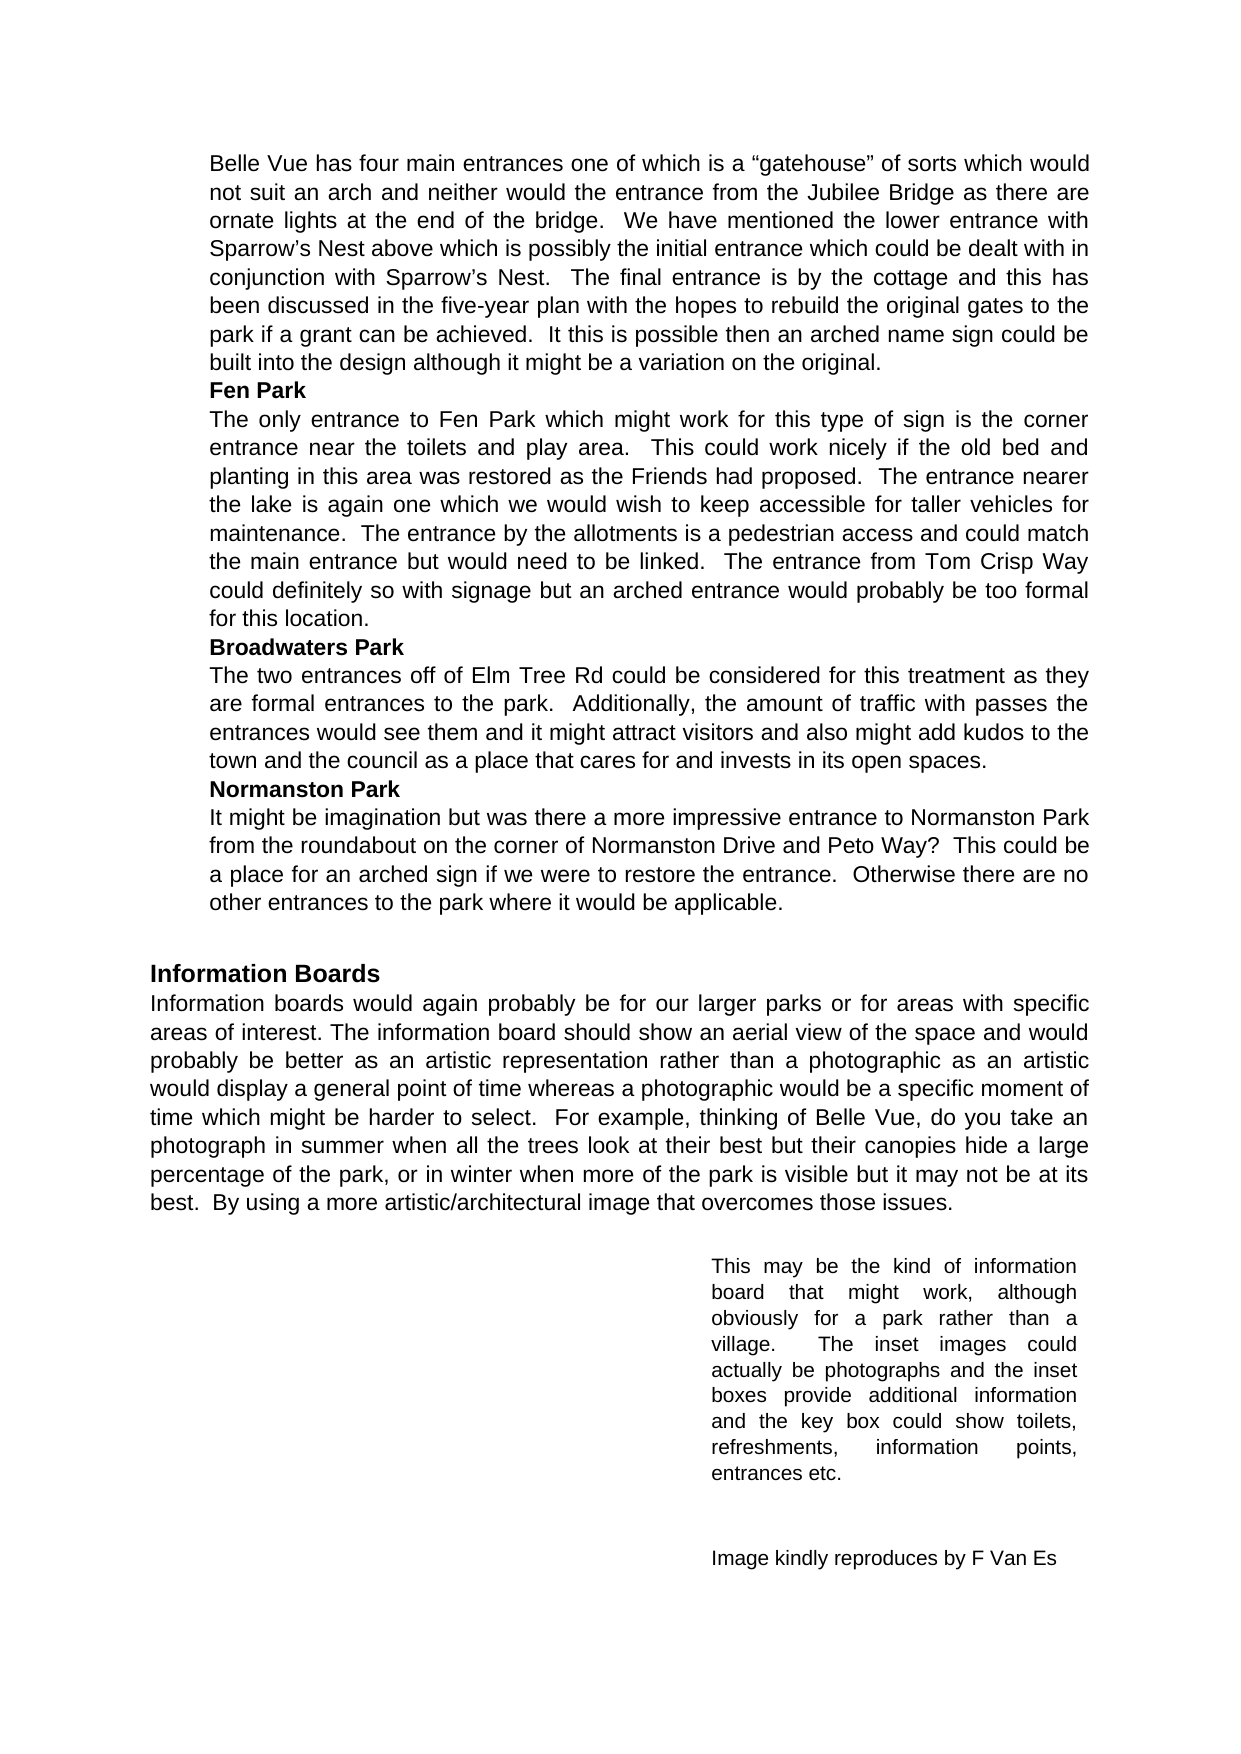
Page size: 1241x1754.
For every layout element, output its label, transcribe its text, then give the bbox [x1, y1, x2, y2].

text Belle Vue has four main entrances one of which is a “gatehouse” of sorts which would not suit an arch and neither would the entrance from the Jubilee Bridge as there are ornate lights at the end of the bridge. We have mentioned the lower entrance with Sparrow’s Nest above which is possibly the initial entrance which could be dealt with in conjunction with Sparrow’s Nest. The final entrance is by the cottage and this has been discussed in the five-year plan with the hopes to rebuild the original gates to the park if a grant can be achieved. It this is possible then an arched name sign could be built into the design although it might be a variation on the original. [209, 150, 1090, 375]
text Broadwaters Park [209, 633, 1090, 660]
text Information Boards [150, 959, 1090, 988]
text The two entrances off of Elm Tree Rd could be considered for this treatment as they are formal entrances to the park. Additionally, the amount of traffic with passes the entrances would see them and it might attract visitors and also might add kudos to the town and the council as a place that cares for and invests in its open spaces. [209, 662, 1090, 773]
text The only entrance to Fen Park which might work for this type of sign is the corner entrance near the toilets and play area. This could work nicely if the old bed and planting in this area was restored as the Friends had proposed. The entrance nearer the lake is again one which we would wish to keep accessible for taller vehicles for maintenance. The entrance by the allotments is a pedestrian access and could match the main entrance but would need to be linked. The entrance from Tom Crisp Way could definitely so with signage but an arched entrance would probably be too formal for this location. [209, 406, 1090, 631]
text It might be imagination but was there a more impressive entrance to Normanston Park from the roundabout on the corner of Normanston Drive and Peto Way? This could be a place for an arched sign if we were to restore the entrance. Otherwise there are no other entrances to the park where it would be applicable. [209, 804, 1090, 916]
text Information boards would again probably be for our larger parks or for areas with specific areas of interest. The information board should show an aerial view of the space and would probably be better as an artistic representation rather than a photographic as an artistic would display a general point of time whereas a photographic would be a specific moment of time which might be harder to select. For example, thinking of Belle Vue, do you take an photograph in summer when all the trees look at their best but their canopies hide a large percentage of the park, or in winter when more of the park is visible but it may not be at its best. By using a more artistic/architectural image that overcomes those issues. [150, 990, 1090, 1216]
text Normanston Park [209, 776, 1090, 802]
text Fen Park [209, 377, 1090, 404]
